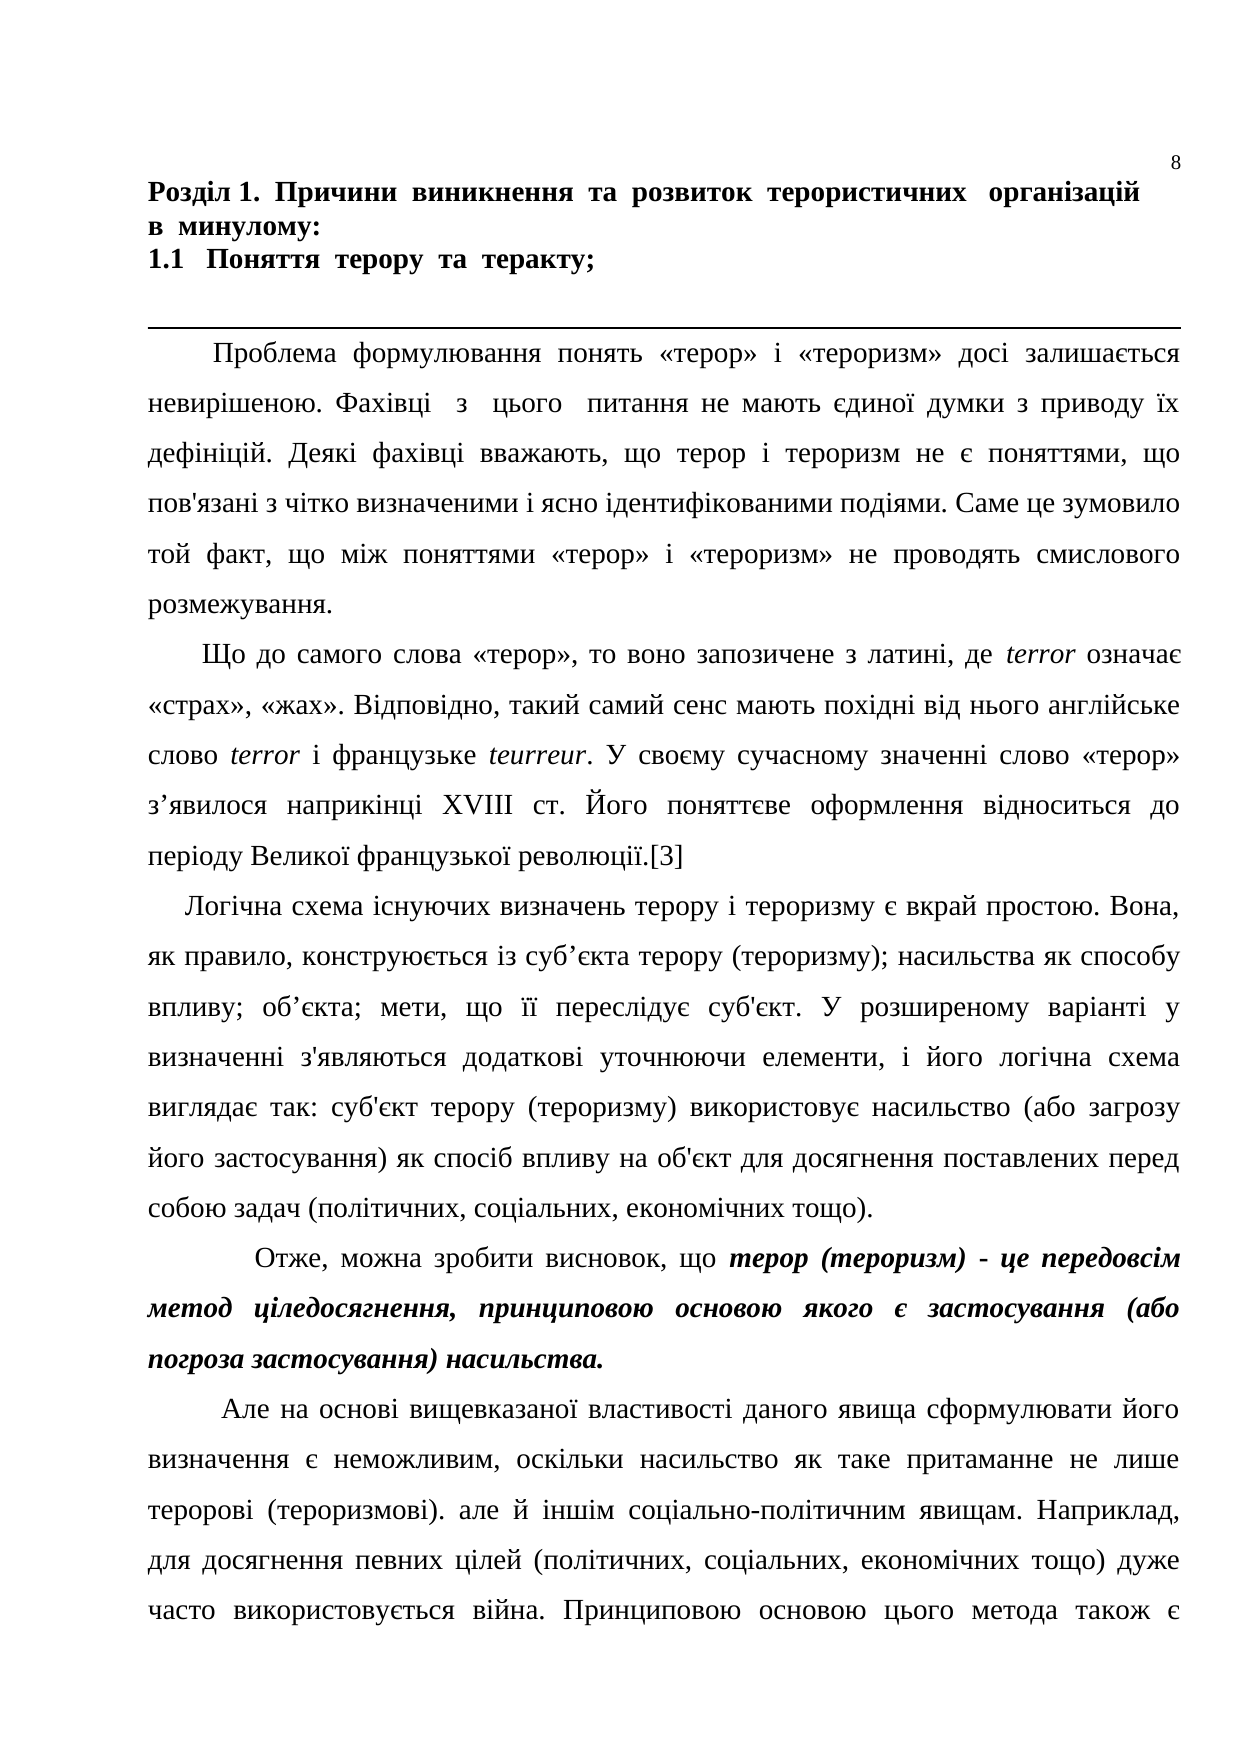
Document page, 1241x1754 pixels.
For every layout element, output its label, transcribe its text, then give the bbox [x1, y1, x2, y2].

text Логічна схема існуючих визначень терору і тероризму є вкрай простою. Вона, як правило, конструюється із суб’єкта терору (тероризму); насильства як способу впливу; об’єкта; мети, що її переслідує суб'єкт. У розширеному варіанті у визначенні з'являються додаткові уточнюючи елементи, і його логічна схема виглядає так: суб'єкт терору (тероризму) використовує насильство (або загрозу його застосування) як спосіб впливу на об'єкт для досягнення поставлених перед собою задач (політичних, соціальних, економічних тощо). [148, 888, 1181, 1223]
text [148, 1391, 1181, 1626]
text Отже, можна зробити висновок, що терор (тероризм) - це передовсім метод ціледосягнення, принциповою основою якого є застосування (або погроза застосування) насильства. [148, 1240, 1181, 1374]
text Що до самого слова «терор», то воно запозичене з латині, де terror означає «страх», «жах». Відповідно, такий самий сенс мають похідні від нього англійське слово terror і французьке teurreur. У своєму сучасному значенні слово «терор» з’явилося наприкінці ХVIII ст. Його поняттєве оформлення відноситься до періоду Великої французької революції.[3] [148, 637, 1181, 871]
text Проблема формулювання понять «терор» і «тероризм» досі залишається невирішеною. Фахівці з цього питання не мають єдиної думки з приводу їх дефініцій. Деякі фахівці вважають, що терор і тероризм не є поняттями, що пов'язані з чітко визначеними і ясно ідентифікованими подіями. Саме це зумовило той факт, що між поняттями «терор» і «тероризм» не проводять смислового розмежування. [148, 335, 1181, 620]
text Розділ 1. Причини виникнення та розвиток терористичних організацій в минулому: [148, 174, 1181, 241]
text 1.1 Поняття терору та теракту; [148, 241, 1181, 275]
